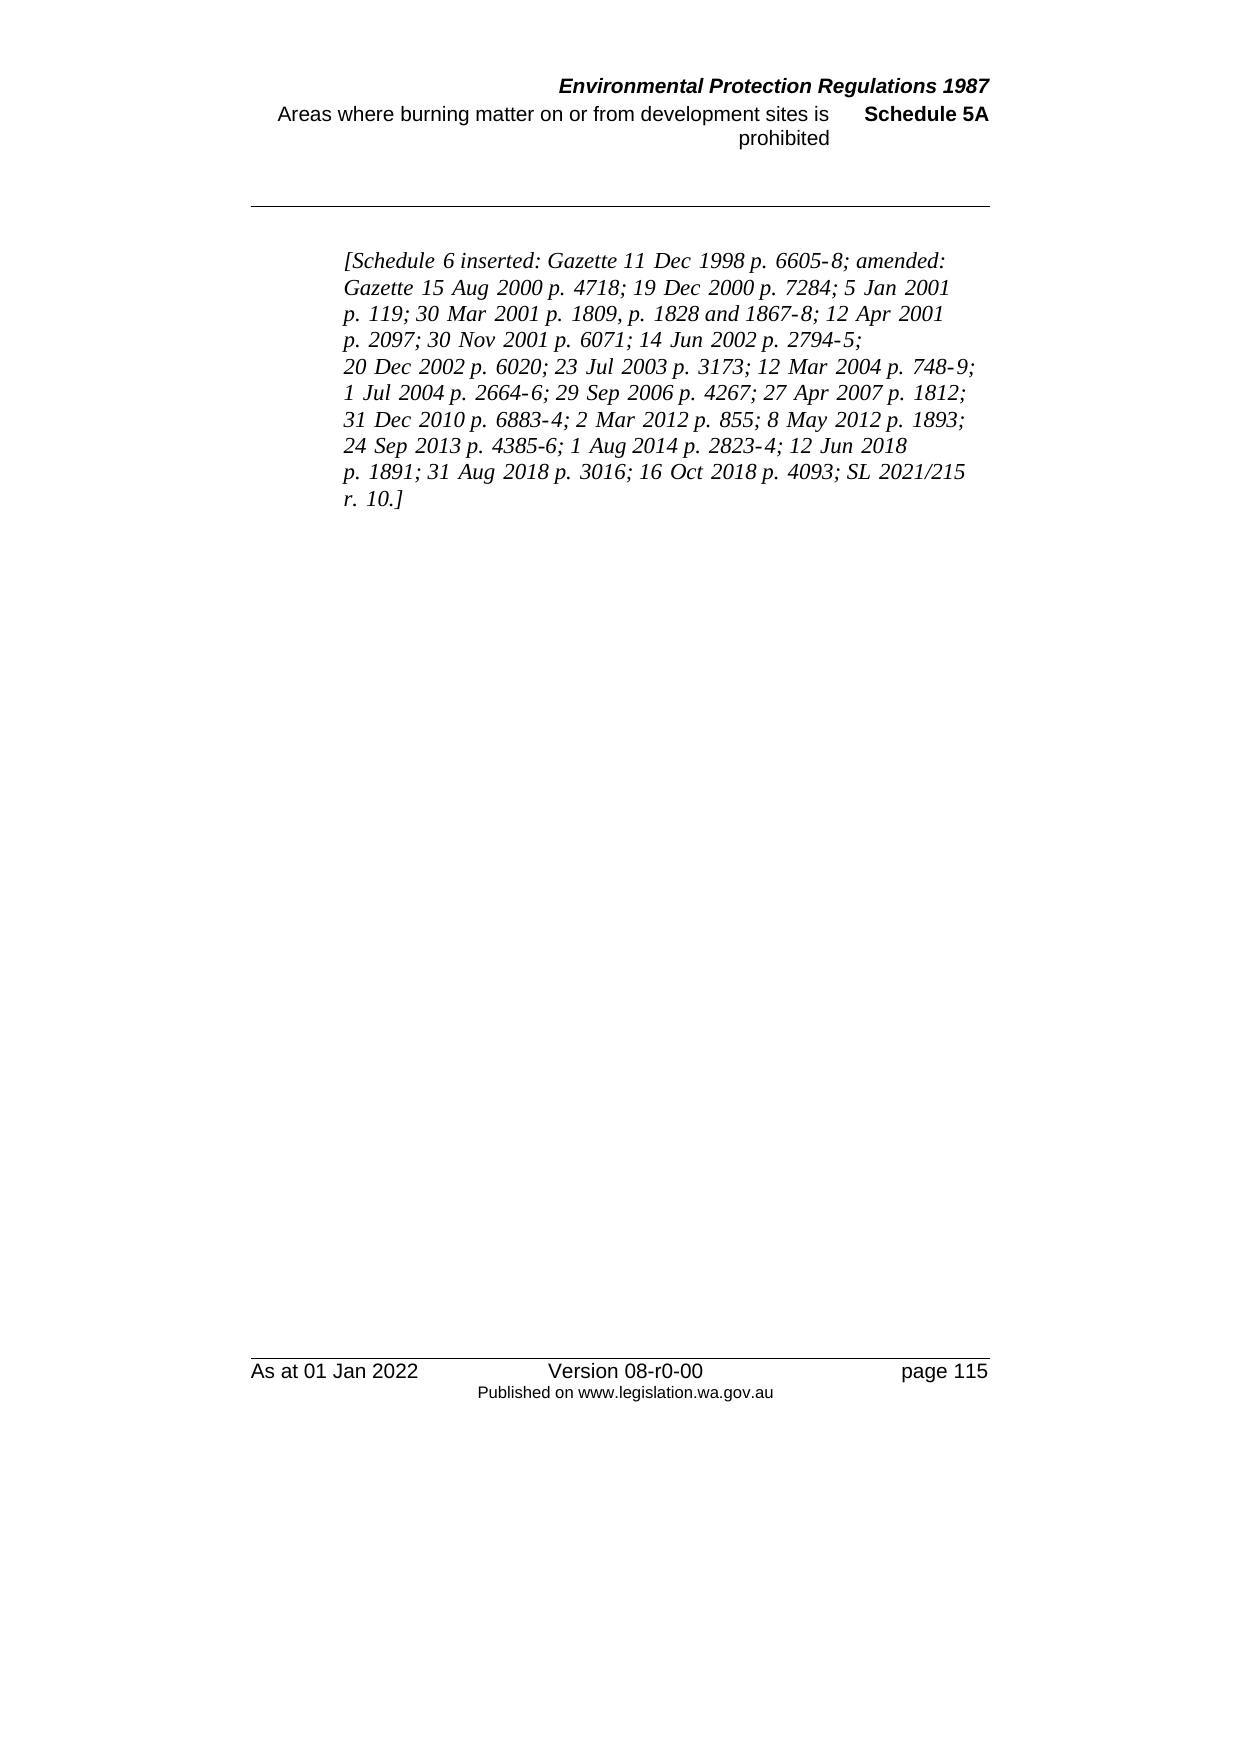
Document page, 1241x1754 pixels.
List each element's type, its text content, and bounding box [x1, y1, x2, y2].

text [Schedule 6 inserted: Gazette 11 Dec 1998 p. 6605-8; amended: Gazette 15 Aug 2000 p. 4718; 19 Dec 2000 p. 7284; 5 Jan 2001 p. 119; 30 Mar 2001 p. 1809, p. 1828 and 1867-8; 12 Apr 2001 p. 2097; 30 Nov 2001 p. 6071; 14 Jun 2002 p. 2794-5; 20 Dec 2002 p. 6020; 23 Jul 2003 p. 3173; 12 Mar 2004 p. 748-9; 1 Jul 2004 p. 2664-6; 29 Sep 2006 p. 4267; 27 Apr 2007 p. 1812; 31 Dec 2010 p. 6883-4; 2 Mar 2012 p. 855; 8 May 2012 p. 1893; 24 Sep 2013 p. 4385-6; 1 Aug 2014 p. 2823-4; 12 Jun 2018 p. 1891; 31 Aug 2018 p. 3016; 16 Oct 2018 p. 4093; SL 2021/215 r. 10.] [251, 247, 990, 511]
